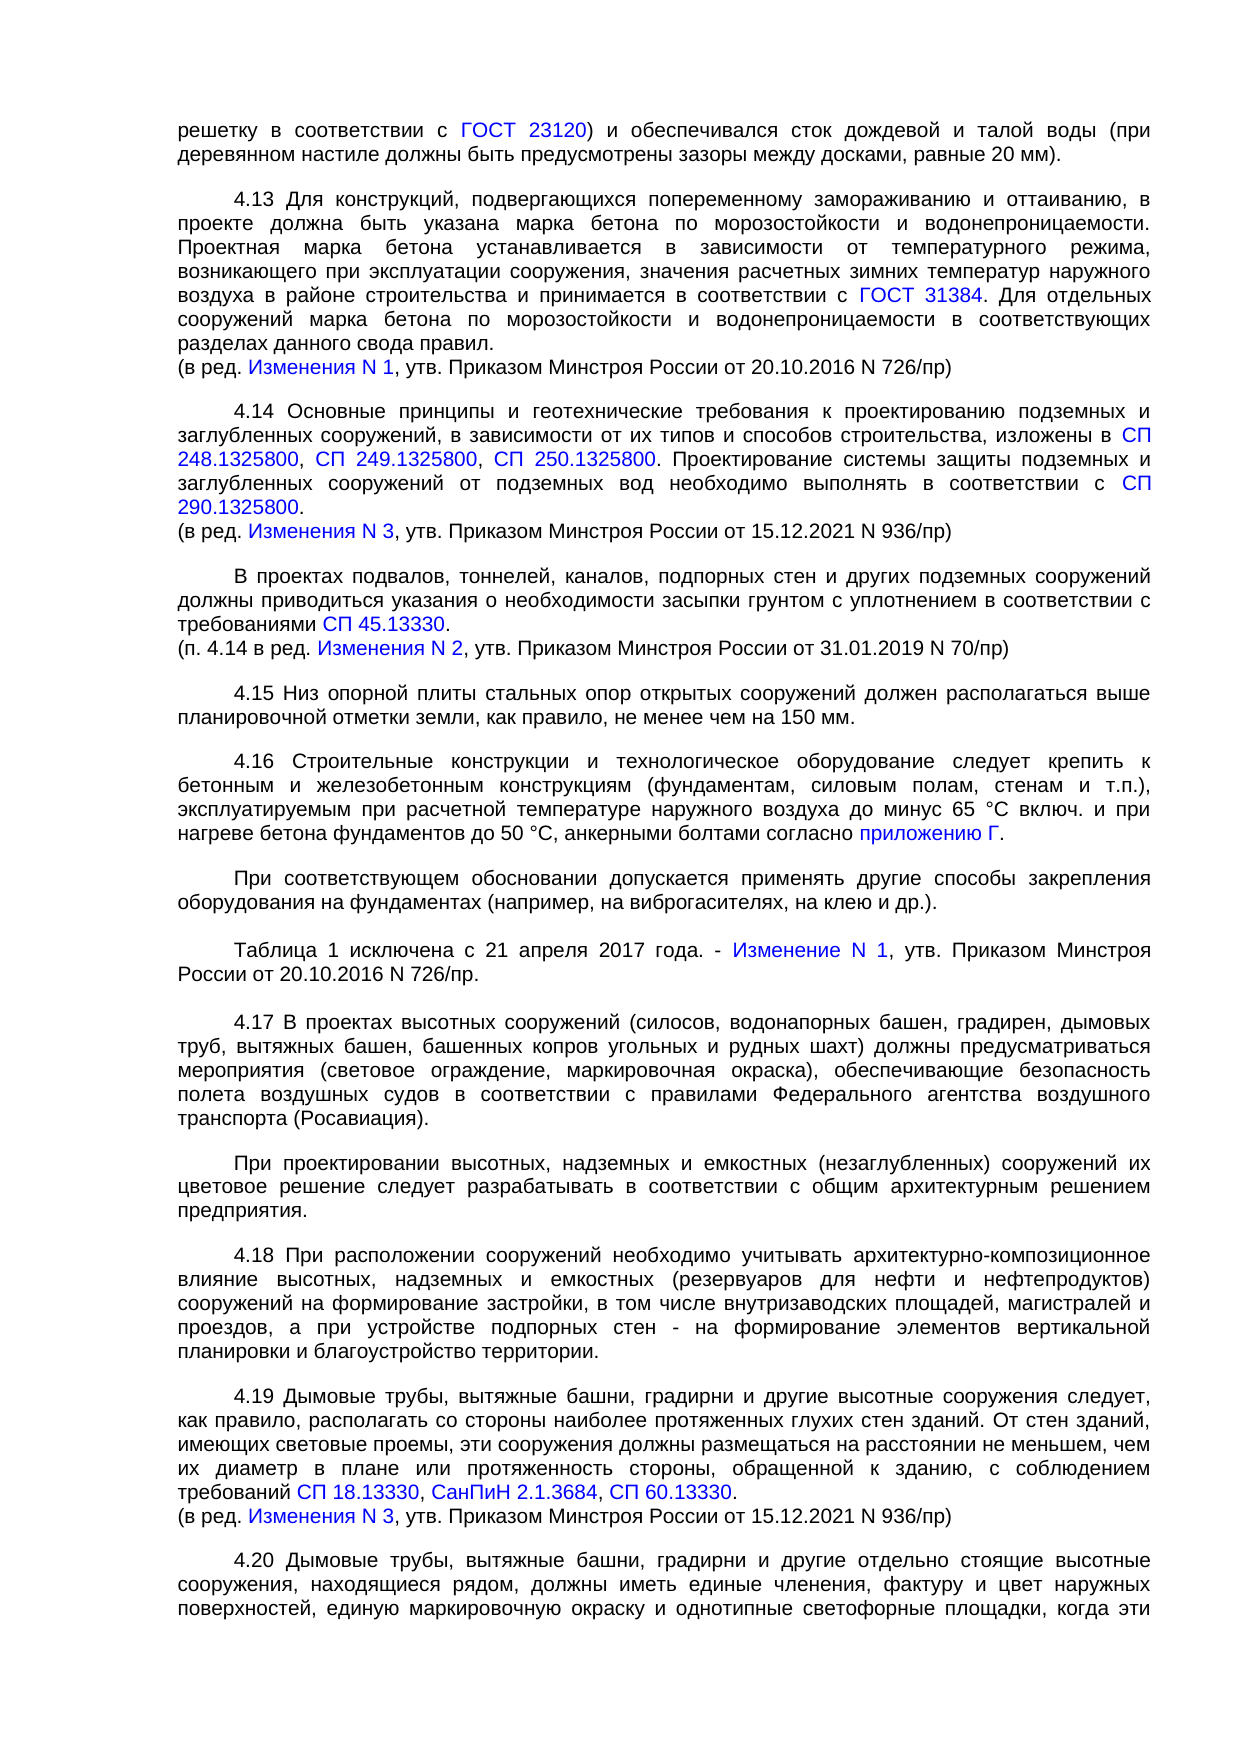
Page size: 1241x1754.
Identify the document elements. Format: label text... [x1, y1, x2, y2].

text Таблица 1 исключена с 21 апреля 2017 года. - Изменение N 1, утв. Приказом Минстроя России от 20.10.2016 N 726/пр. [177, 938, 1152, 986]
text 4.17 В проектах высотных сооружений (силосов, водонапорных башен, градирен, дымовых труб, вытяжных башен, башенных копров угольных и рудных шахт) должны предусматриваться мероприятия (световое ограждение, маркировочная окраска), обеспечивающие безопасность полета воздушных судов в соответствии с правилами Федерального агентства воздушного транспорта (Росавиация). [177, 1010, 1152, 1129]
text 4.14 Основные принципы и геотехнические требования к проектированию подземных и заглубленных сооружений, в зависимости от их типов и способов строительства, изложены в СП 248.1325800, СП 249.1325800, СП 250.1325800. Проектирование системы защиты подземных и заглубленных сооружений от подземных вод необходимо выполнять в соответствии с СП 290.1325800. [177, 399, 1152, 519]
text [177, 1548, 1152, 1620]
text В проектах подвалов, тоннелей, каналов, подпорных стен и других подземных сооружений должны приводиться указания о необходимости засыпки грунтом с уплотнением в соответствии с требованиями СП 45.13330. [177, 564, 1152, 636]
text 4.13 Для конструкций, подвергающихся попеременному замораживанию и оттаиванию, в проекте должна быть указана марка бетона по морозостойкости и водонепроницаемости. Проектная марка бетона устанавливается в зависимости от температурного режима, возникающего при эксплуатации сооружения, значения расчетных зимних температур наружного воздуха в районе строительства и принимается в соответствии с ГОСТ 31384. Для отдельных сооружений марка бетона по морозостойкости и водонепроницаемости в соответствующих разделах данного свода правил. [177, 187, 1152, 354]
text (в ред. Изменения N 3, утв. Приказом Минстроя России от 15.12.2021 N 936/пр) [177, 519, 1152, 543]
text При проектировании высотных, надземных и емкостных (незаглубленных) сооружений их цветовое решение следует разрабатывать в соответствии с общим архитектурным решением предприятия. [177, 1150, 1152, 1222]
text (в ред. Изменения N 3, утв. Приказом Минстроя России от 15.12.2021 N 936/пр) [177, 1503, 1152, 1527]
text При соответствующем обосновании допускается применять другие способы закрепления оборудования на фундаментах (например, на виброгасителях, на клею и др.). [177, 866, 1152, 914]
text (п. 4.14 в ред. Изменения N 2, утв. Приказом Минстроя России от 31.01.2019 N 70/пр) [177, 636, 1152, 660]
text 4.15 Низ опорной плиты стальных опор открытых сооружений должен располагаться выше планировочной отметки земли, как правило, не менее чем на 150 мм. [177, 681, 1152, 728]
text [177, 118, 1152, 166]
text 4.16 Строительные конструкции и технологическое оборудование следует крепить к бетонным и железобетонным конструкциям (фундаментам, силовым полам, стенам и т.п.), эксплуатируемым при расчетной температуре наружного воздуха до минус 65 °C включ. и при нагреве бетона фундаментов до 50 °C, анкерными болтами согласно приложению Г. [177, 749, 1152, 845]
text 4.19 Дымовые трубы, вытяжные башни, градирни и другие высотные сооружения следует, как правило, располагать со стороны наиболее протяженных глухих стен зданий. От стен зданий, имеющих световые проемы, эти сооружения должны размещаться на расстоянии не меньшем, чем их диаметр в плане или протяженность стороны, обращенной к зданию, с соблюдением требований СП 18.13330, СанПиН 2.1.3684, СП 60.13330. [177, 1384, 1152, 1503]
text 4.18 При расположении сооружений необходимо учитывать архитектурно-композиционное влияние высотных, надземных и емкостных (резервуаров для нефти и нефтепродуктов) сооружений на формирование застройки, в том числе внутризаводских площадей, магистралей и проездов, а при устройстве подпорных стен - на формирование элементов вертикальной планировки и благоустройство территории. [177, 1243, 1152, 1363]
text (в ред. Изменения N 1, утв. Приказом Минстроя России от 20.10.2016 N 726/пр) [177, 354, 1152, 378]
